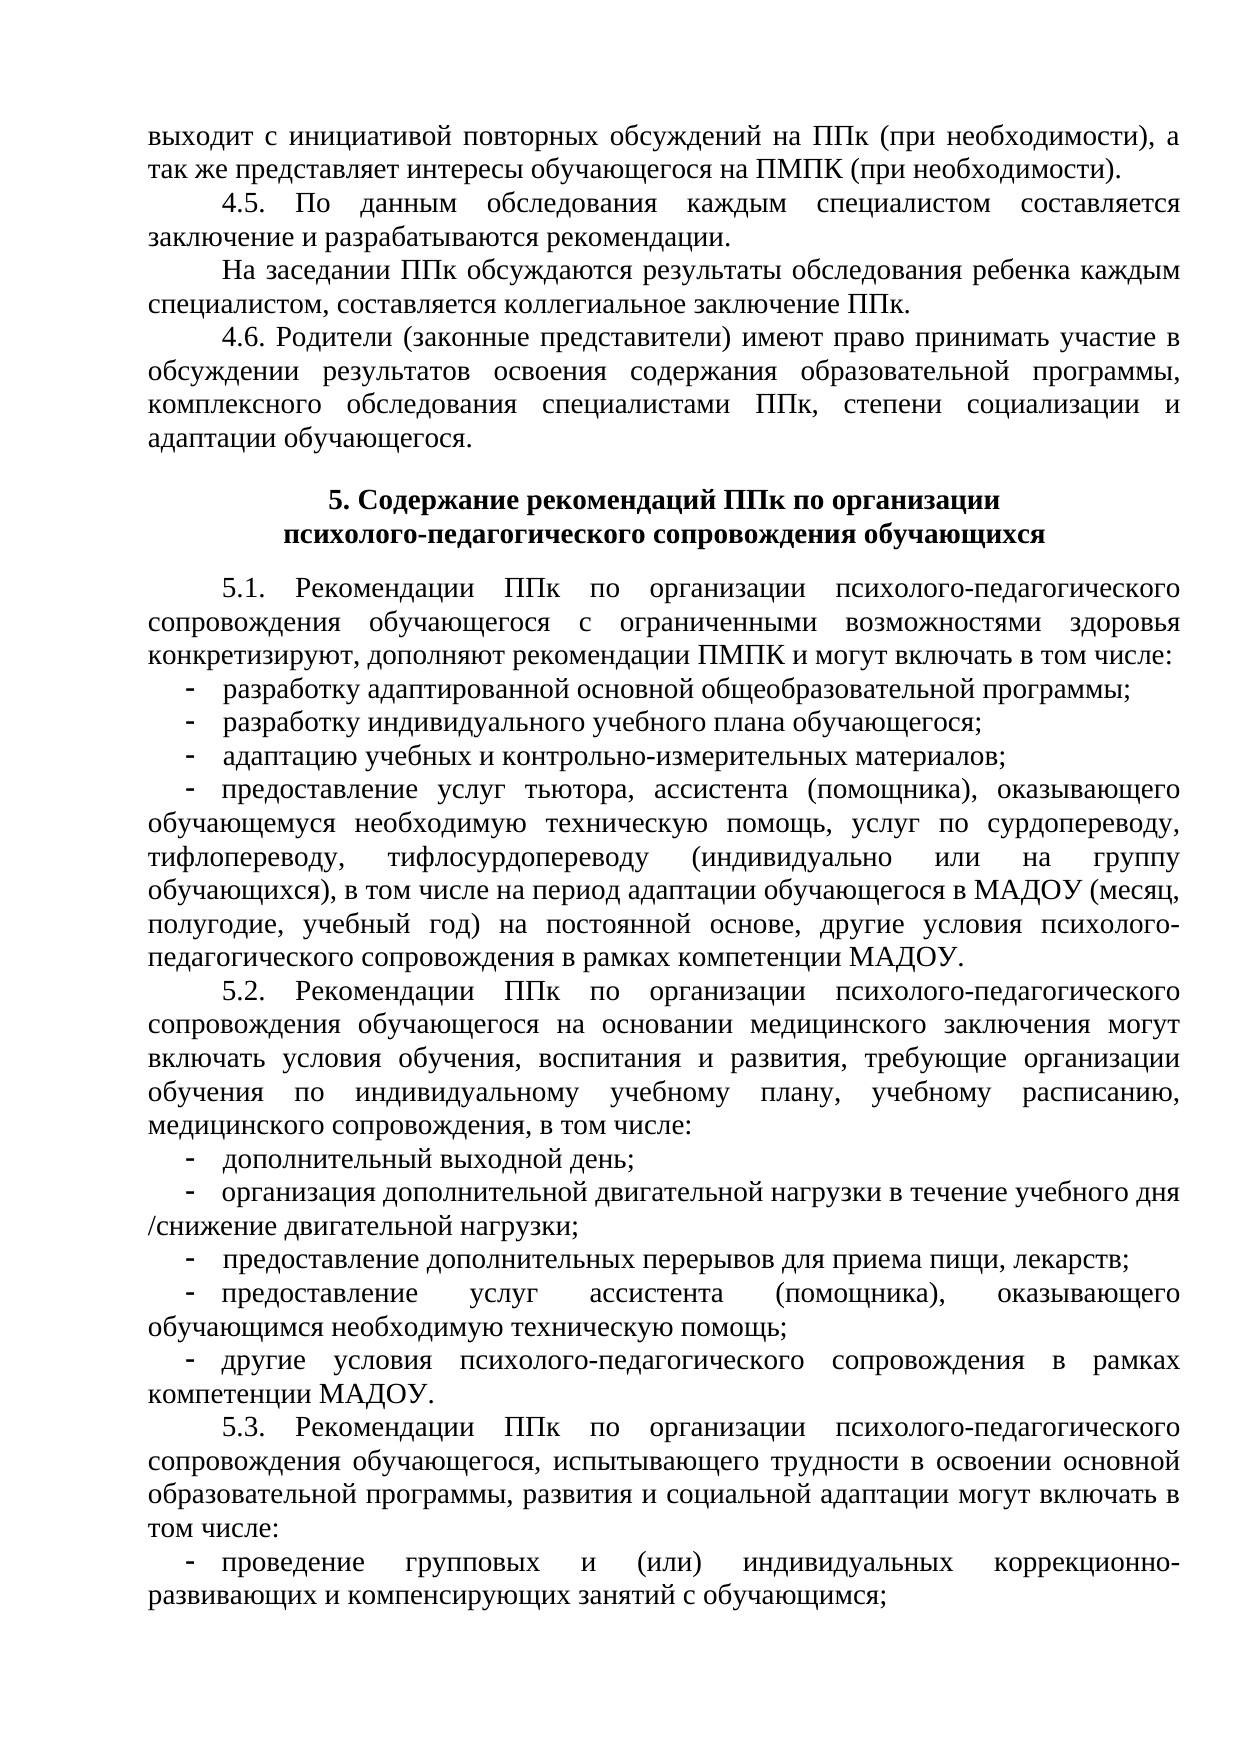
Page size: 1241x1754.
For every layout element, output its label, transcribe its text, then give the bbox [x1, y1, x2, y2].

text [148, 118, 1181, 185]
list разработку адаптированной основной общеобразовательной программы; [185, 671, 1181, 704]
list предоставление дополнительных перерывов для приема пищи, лекарств; [185, 1242, 1181, 1275]
text 5.1. Рекомендации ППк по организации психолого-педагогического сопровождения обучающегося с ограниченными возможностями здоровья конкретизируют, дополняют рекомендации ПМПК и могут включать в том числе: [148, 570, 1181, 671]
text 5.3. Рекомендации ППк по организации психолого-педагогического сопровождения обучающегося, испытывающего трудности в освоении основной образовательной программы, развития и социальной адаптации могут включать в том числе: [148, 1409, 1181, 1544]
list проведение групповых и (или) индивидуальных коррекционно-развивающих и компенсирующих занятий с обучающимся; [148, 1544, 1181, 1611]
list другие условия психолого-педагогического сопровождения в рамках компетенции МАДОУ. [148, 1342, 1181, 1409]
text 5.2. Рекомендации ППк по организации психолого-педагогического сопровождения обучающегося на основании медицинского заключения могут включать условия обучения, воспитания и развития, требующие организации обучения по индивидуальному учебному плану, учебному расписанию, медицинского сопровождения, в том числе: [148, 973, 1181, 1141]
text 4.5. По данным обследования каждым специалистом составляется заключение и разрабатываются рекомендации. [148, 185, 1181, 252]
text На заседании ППк обсуждаются результаты обследования ребенка каждым специалистом, составляется коллегиальное заключение ППк. [148, 252, 1181, 319]
list предоставление услуг тьютора, ассистента (помощника), оказывающего обучающемуся необходимую техническую помощь, услуг по сурдопереводу, тифлопереводу, тифлосурдопереводу (индивидуально или на группу обучающихся), в том числе на период адаптации обучающегося в МАДОУ (месяц, полугодие, учебный год) на постоянной основе, другие условия психолого-педагогического сопровождения в рамках компетенции МАДОУ. [148, 772, 1181, 973]
list организация дополнительной двигательной нагрузки в течение учебного дня /снижение двигательной нагрузки; [148, 1174, 1181, 1242]
list предоставление услуг ассистента (помощника), оказывающего обучающимся необходимую техническую помощь; [148, 1275, 1181, 1342]
list разработку индивидуального учебного плана обучающегося; [185, 704, 1181, 738]
list адаптацию учебных и контрольно-измерительных материалов; [185, 738, 1181, 772]
text 4.6. Родители (законные представители) имеют право принимать участие в обсуждении результатов освоения содержания образовательной программы, комплексного обследования специалистами ППк, степени социализации и адаптации обучающегося. [148, 319, 1181, 453]
text 5. Содержание рекомендаций ППк по организации психолого-педагогического сопровождения обучающихся [148, 482, 1181, 549]
list дополнительный выходной день; [185, 1141, 1181, 1174]
